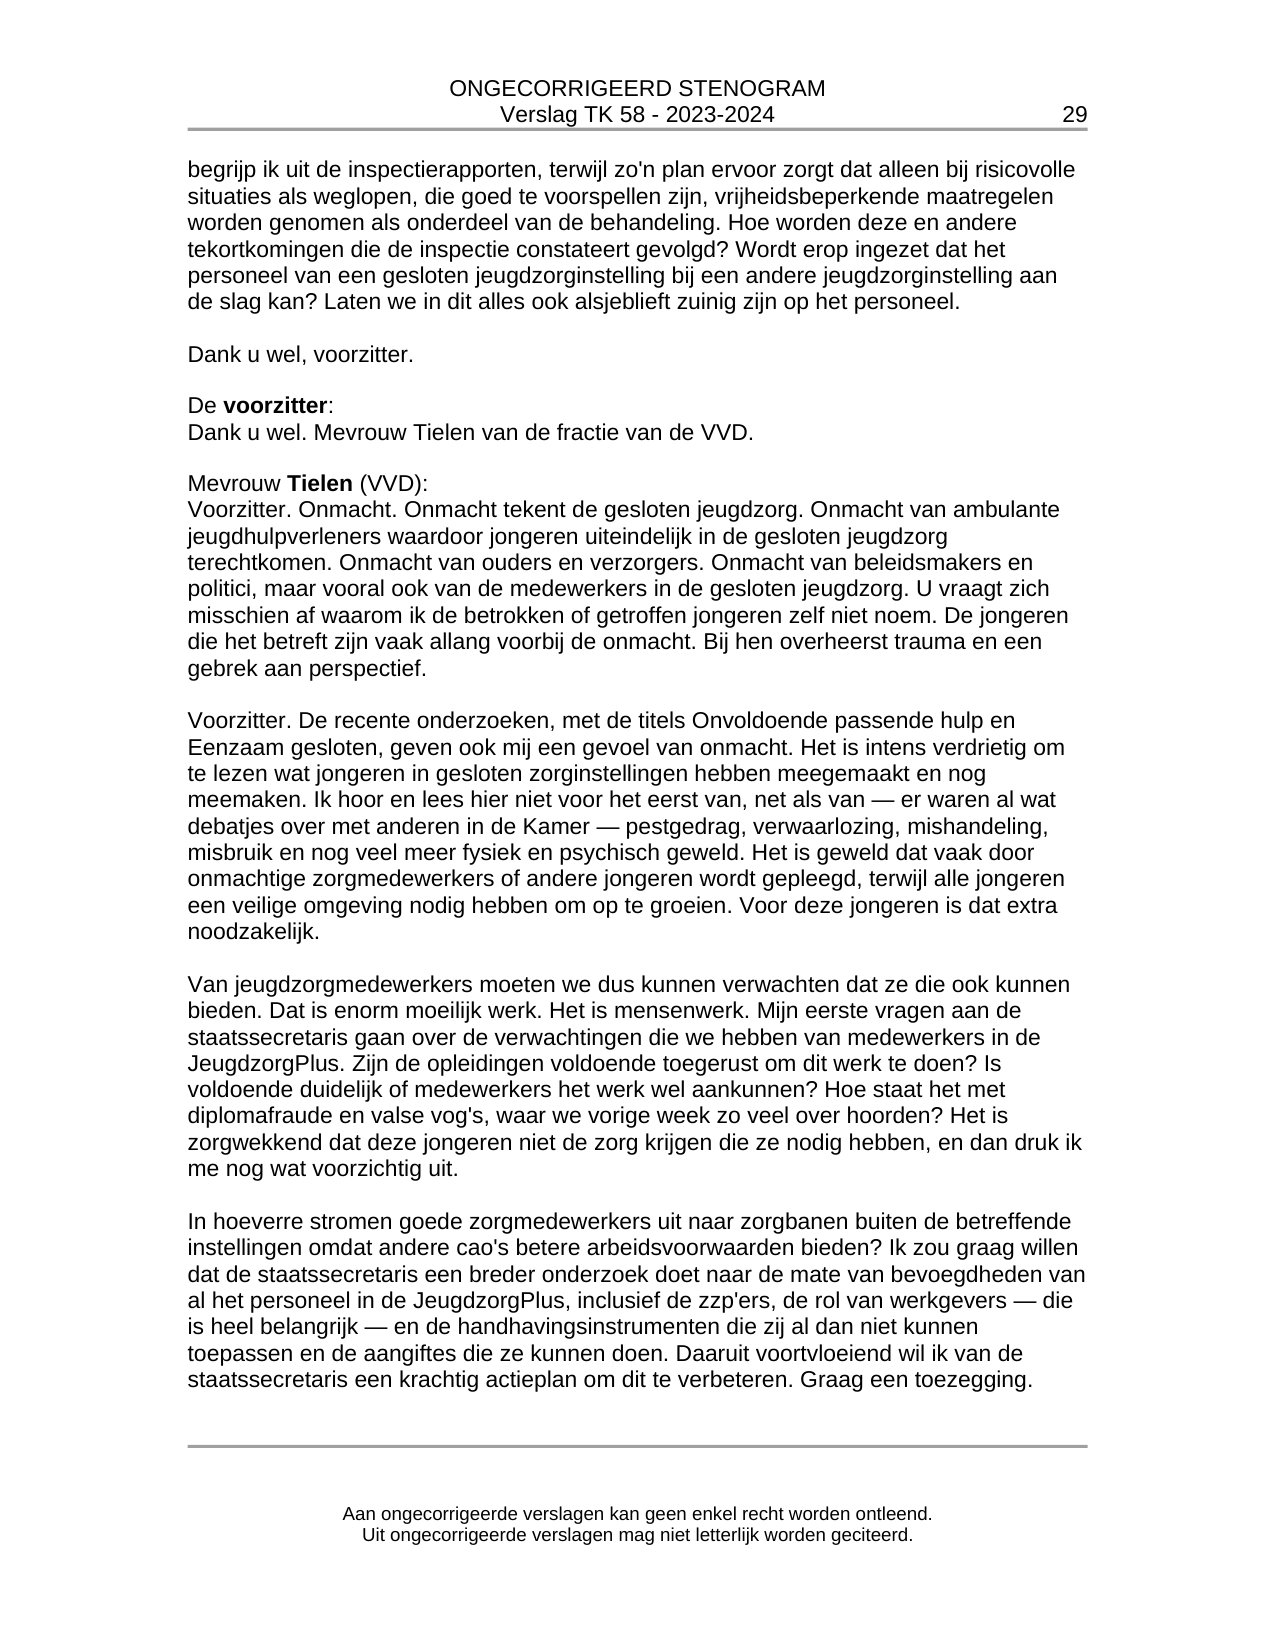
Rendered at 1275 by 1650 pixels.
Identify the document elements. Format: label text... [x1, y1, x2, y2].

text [187, 470, 1087, 1419]
text De voorzitter: Dank u wel. Mevrouw Tielen van de fractie van de VVD. [187, 392, 1087, 445]
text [187, 156, 1087, 367]
